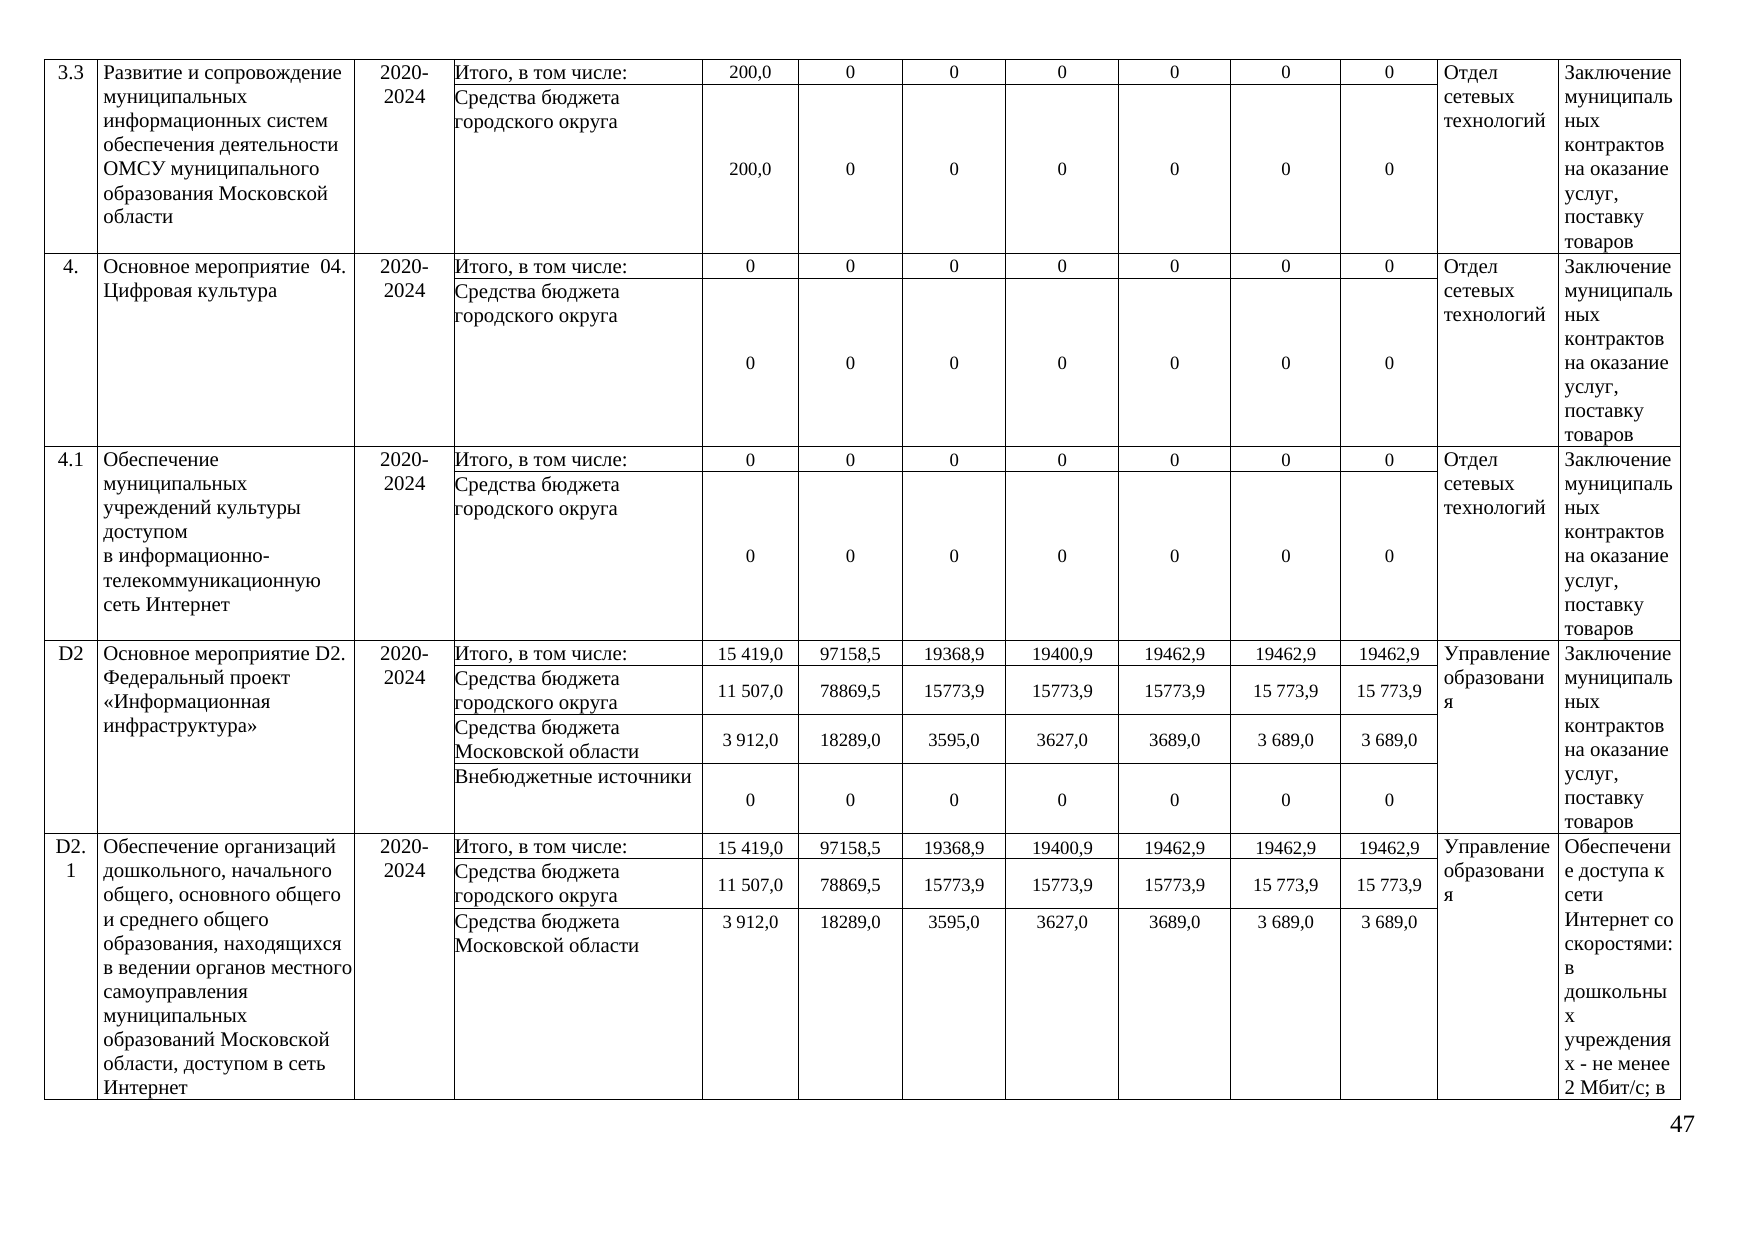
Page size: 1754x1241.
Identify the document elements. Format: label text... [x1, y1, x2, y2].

table_cell 19368,9 [903, 641, 1005, 665]
table_cell 0 [799, 85, 902, 253]
table_cell 2020-2024 [355, 254, 454, 446]
table_cell 19462,9 [1119, 834, 1230, 858]
table_cell 3 689,0 [1231, 715, 1340, 763]
table_cell Обеспечение организаций дошкольного, начального общего, основного общего и среднего общего образования, находящихся в ведении органов местного самоуправления муниципальных образований Московской области, доступом в сеть Интернет [98, 834, 354, 1099]
table_cell 78869,5 [799, 666, 902, 714]
table_cell Управление образования [1438, 641, 1558, 833]
table_cell Развитие и сопровождение муниципальных информационных систем обеспечения деятельности ОМСУ муниципального образования Московской области [98, 60, 354, 253]
table_cell Отдел сетевых технологий [1438, 447, 1558, 640]
table_cell 0 [799, 472, 902, 640]
table_cell 11 507,0 [703, 666, 798, 714]
table_cell 0 [903, 60, 1005, 84]
table_cell Отдел сетевых технологий [1438, 254, 1558, 446]
table_cell Средства бюджета городского округа [455, 279, 702, 446]
table_cell 3 689,0 [1341, 715, 1437, 763]
table_cell 0 [703, 764, 798, 833]
table_cell Заключение муниципальных контрактов на оказание услуг, поставку товаров [1559, 641, 1680, 833]
table_cell Итого, в том числе: [455, 60, 702, 84]
table_cell 3689,0 [1119, 715, 1230, 763]
table_cell 0 [1341, 447, 1437, 471]
table_cell Заключение муниципальных контрактов на оказание услуг, поставку товаров [1559, 447, 1680, 640]
table_cell Итого, в том числе: [455, 447, 702, 471]
table_cell 0 [1341, 60, 1437, 84]
table_cell Управление образования [1438, 834, 1558, 1099]
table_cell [455, 909, 702, 1099]
table_cell 3 912,0 [703, 909, 798, 1099]
table_cell 19462,9 [1231, 641, 1340, 665]
table_cell Обеспечение доступа к сети Интернет со скоростями: в дошкольных учреждениях - не менее 2 Мбит/с; в общеобразовательных школах в городских поселениях – не менее 100 Мбит/с; в общеобразовательных школах в сельских поселениях – не менее 50 Мбит/с [1559, 834, 1680, 1099]
table_cell 19400,9 [1006, 834, 1118, 858]
table_cell 3627,0 [1006, 909, 1118, 1099]
table_cell 15 773,9 [1341, 666, 1437, 714]
table_cell 2020-2024 [355, 641, 454, 833]
table_cell Обеспечение муниципальных учреждений культуры доступом в информационно-телекоммуникационную сеть Интернет [98, 447, 354, 640]
table_cell 15773,9 [1006, 859, 1118, 907]
table_cell 15773,9 [1006, 666, 1118, 714]
table_cell 0 [703, 472, 798, 640]
table_cell 15 773,9 [1231, 859, 1340, 907]
table_cell 0 [1119, 85, 1230, 253]
table_cell 0 [1231, 254, 1340, 278]
table_cell 0 [703, 447, 798, 471]
table_cell 19368,9 [903, 834, 1005, 858]
table_cell Средства бюджета Московской области [455, 715, 702, 763]
table_cell 3 912,0 [703, 715, 798, 763]
table_cell 0 [1231, 447, 1340, 471]
table_cell 0 [1341, 764, 1437, 833]
table_cell 19462,9 [1341, 641, 1437, 665]
table_cell 0 [903, 472, 1005, 640]
table_cell 11 507,0 [703, 859, 798, 907]
table_cell 200,0 [703, 60, 798, 84]
table_cell 0 [799, 60, 902, 84]
table_cell 0 [799, 764, 902, 833]
table_cell 19400,9 [1006, 641, 1118, 665]
table_cell 0 [1006, 447, 1118, 471]
table_cell 19462,9 [1341, 834, 1437, 858]
table_cell 0 [1231, 60, 1340, 84]
table_cell 0 [799, 279, 902, 446]
table_cell 0 [703, 254, 798, 278]
table_cell 4. [45, 254, 97, 446]
table_cell 0 [1231, 764, 1340, 833]
table_cell Основное мероприятие D2. Федеральный проект «Информационная инфраструктура» [98, 641, 354, 833]
table_cell 0 [1006, 85, 1118, 253]
table_cell 0 [1006, 254, 1118, 278]
table_cell D2 [45, 641, 97, 833]
table_cell 0 [1231, 472, 1340, 640]
table_cell 15 419,0 [703, 641, 798, 665]
table_cell 15773,9 [1119, 859, 1230, 907]
table_cell 2020-2024 [355, 447, 454, 640]
table_cell 0 [1231, 85, 1340, 253]
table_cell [1438, 60, 1558, 253]
table_cell 3627,0 [1006, 715, 1118, 763]
table_cell Средства бюджета городского округа [455, 859, 702, 907]
table_cell 3595,0 [903, 909, 1005, 1099]
table_cell 15 773,9 [1231, 666, 1340, 714]
table_cell 15773,9 [903, 859, 1005, 907]
table_cell 19462,9 [1119, 641, 1230, 665]
table_cell 0 [1006, 279, 1118, 446]
table_cell 4.1 [45, 447, 97, 640]
table_cell 0 [1119, 60, 1230, 84]
table_cell 78869,5 [799, 859, 902, 907]
table_cell 200,0 [703, 85, 798, 253]
table_cell 0 [1006, 472, 1118, 640]
table_cell Итого, в том числе: [455, 641, 702, 665]
table_cell 0 [903, 764, 1005, 833]
table_cell 0 [903, 279, 1005, 446]
table_cell 0 [1119, 254, 1230, 278]
table_cell 0 [903, 85, 1005, 253]
table_cell 0 [1341, 279, 1437, 446]
table_cell 0 [1341, 254, 1437, 278]
table_cell 18289,0 [799, 715, 902, 763]
table_cell 0 [1006, 764, 1118, 833]
table_cell 3595,0 [903, 715, 1005, 763]
table_cell 15 773,9 [1341, 859, 1437, 907]
table_cell Заключение муниципальных контрактов на оказание услуг, поставку товаров [1559, 254, 1680, 446]
table_cell 2020-2024 [355, 60, 454, 253]
table_cell Основное мероприятие 04. Цифровая культура [98, 254, 354, 446]
table_cell 0 [1119, 472, 1230, 640]
table_cell 15 419,0 [703, 834, 798, 858]
table_cell 0 [1119, 764, 1230, 833]
table_cell 0 [1231, 279, 1340, 446]
table_cell 0 [703, 279, 798, 446]
table_cell 0 [1006, 60, 1118, 84]
table_cell Итого, в том числе: [455, 254, 702, 278]
table_cell 3689,0 [1119, 909, 1230, 1099]
table_cell Средства бюджета городского округа [455, 472, 702, 640]
table_cell Внебюджетные источники [455, 764, 702, 833]
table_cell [455, 85, 702, 253]
table_cell 2020-2024 [355, 834, 454, 1099]
table_cell 3.3 [45, 60, 97, 253]
table_cell 0 [1341, 85, 1437, 253]
table_cell 15773,9 [903, 666, 1005, 714]
table_cell 97158,5 [799, 641, 902, 665]
table_cell 19462,9 [1231, 834, 1340, 858]
table_cell 3 689,0 [1341, 909, 1437, 1099]
table_cell Средства бюджета городского округа [455, 666, 702, 714]
table_cell 18289,0 [799, 909, 902, 1099]
table_cell 0 [799, 447, 902, 471]
table_cell Итого, в том числе: [455, 834, 702, 858]
table_cell 97158,5 [799, 834, 902, 858]
table_cell 0 [903, 447, 1005, 471]
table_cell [1559, 60, 1680, 253]
table_cell 0 [903, 254, 1005, 278]
table_cell D2.1 [45, 834, 97, 1099]
table_cell 3 689,0 [1231, 909, 1340, 1099]
table_cell 0 [1341, 472, 1437, 640]
table_cell 15773,9 [1119, 666, 1230, 714]
table_cell 0 [799, 254, 902, 278]
table_cell 0 [1119, 447, 1230, 471]
table_cell 0 [1119, 279, 1230, 446]
